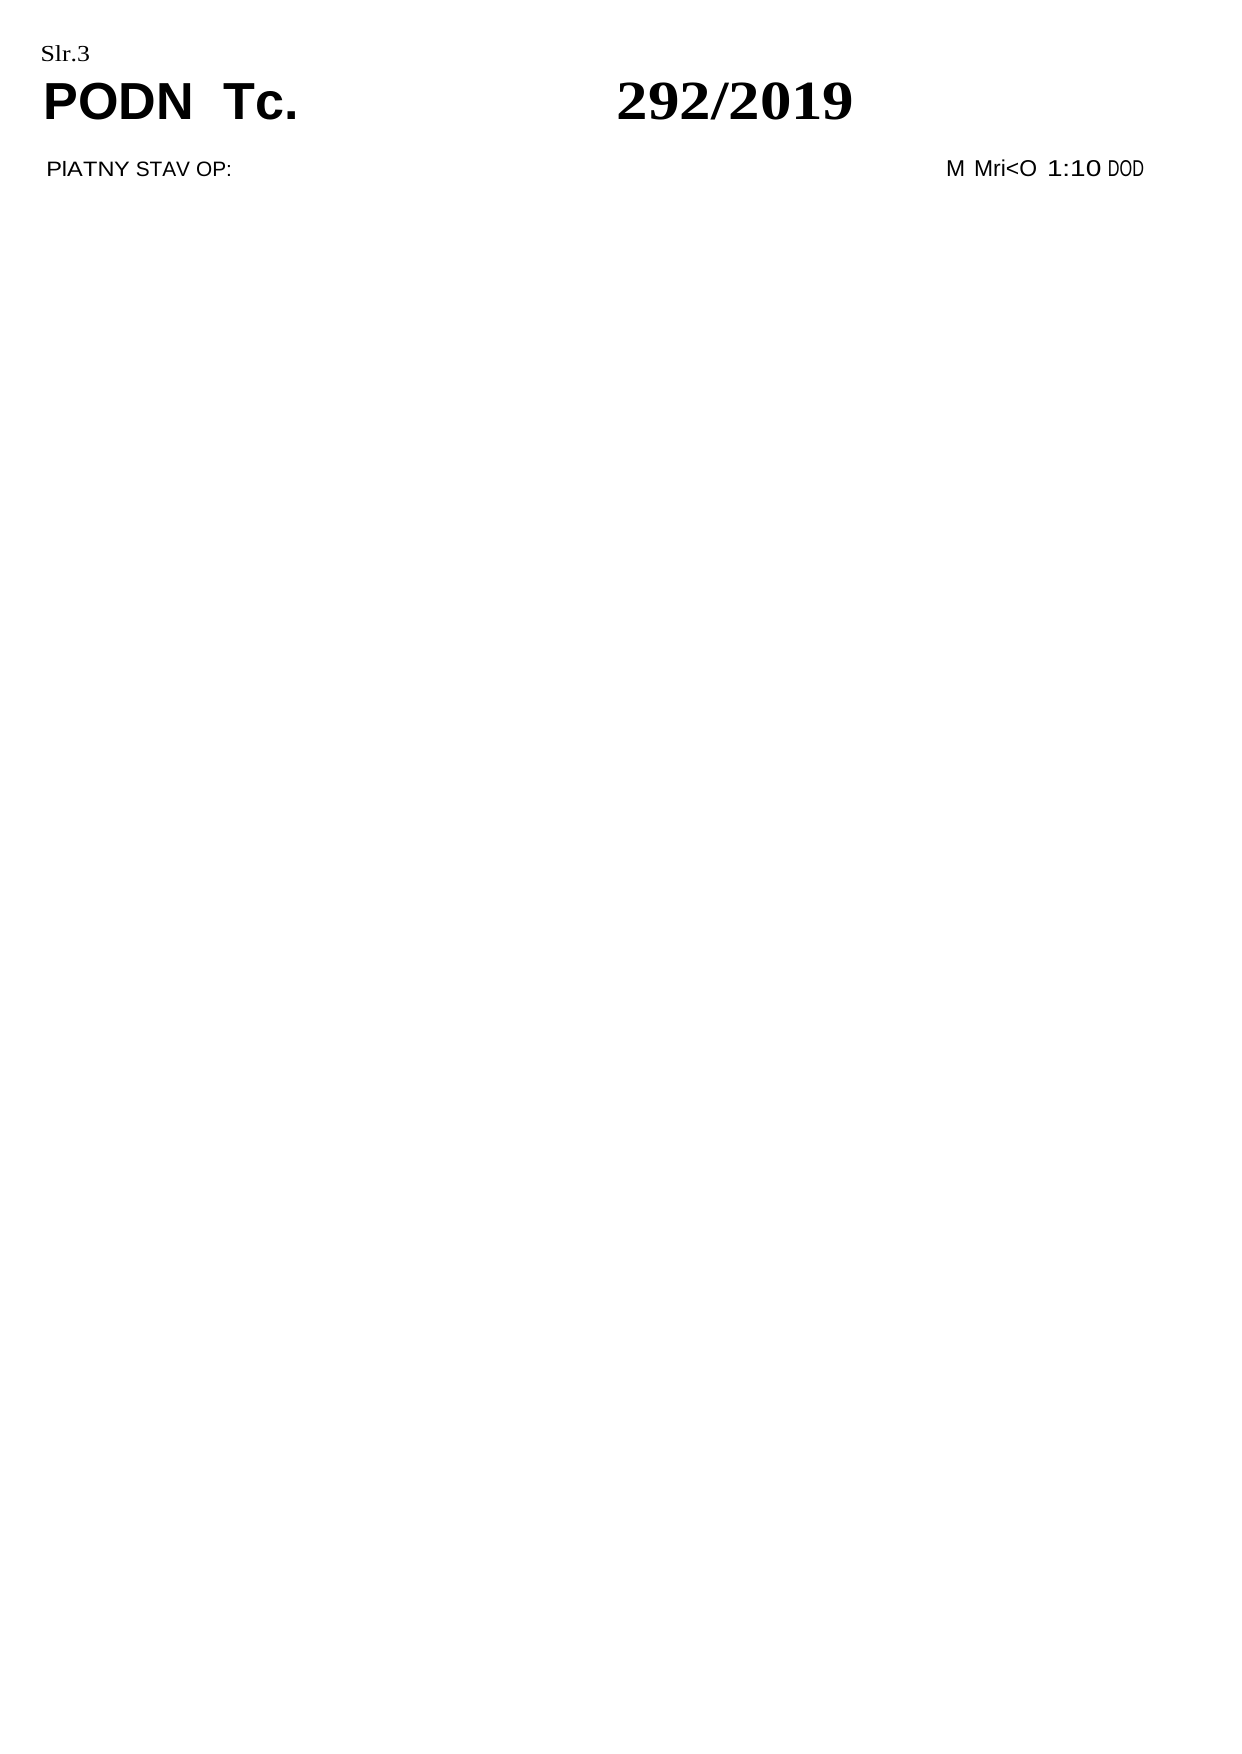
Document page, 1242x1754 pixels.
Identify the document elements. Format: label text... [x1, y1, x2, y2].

text Slr.3 [40, 40, 1221, 66]
text PlATNY STAV OP: M Mri<O 1:10 DOD [46, 155, 1221, 182]
text PODN Tc. 292/2019 [43, 68, 1221, 131]
